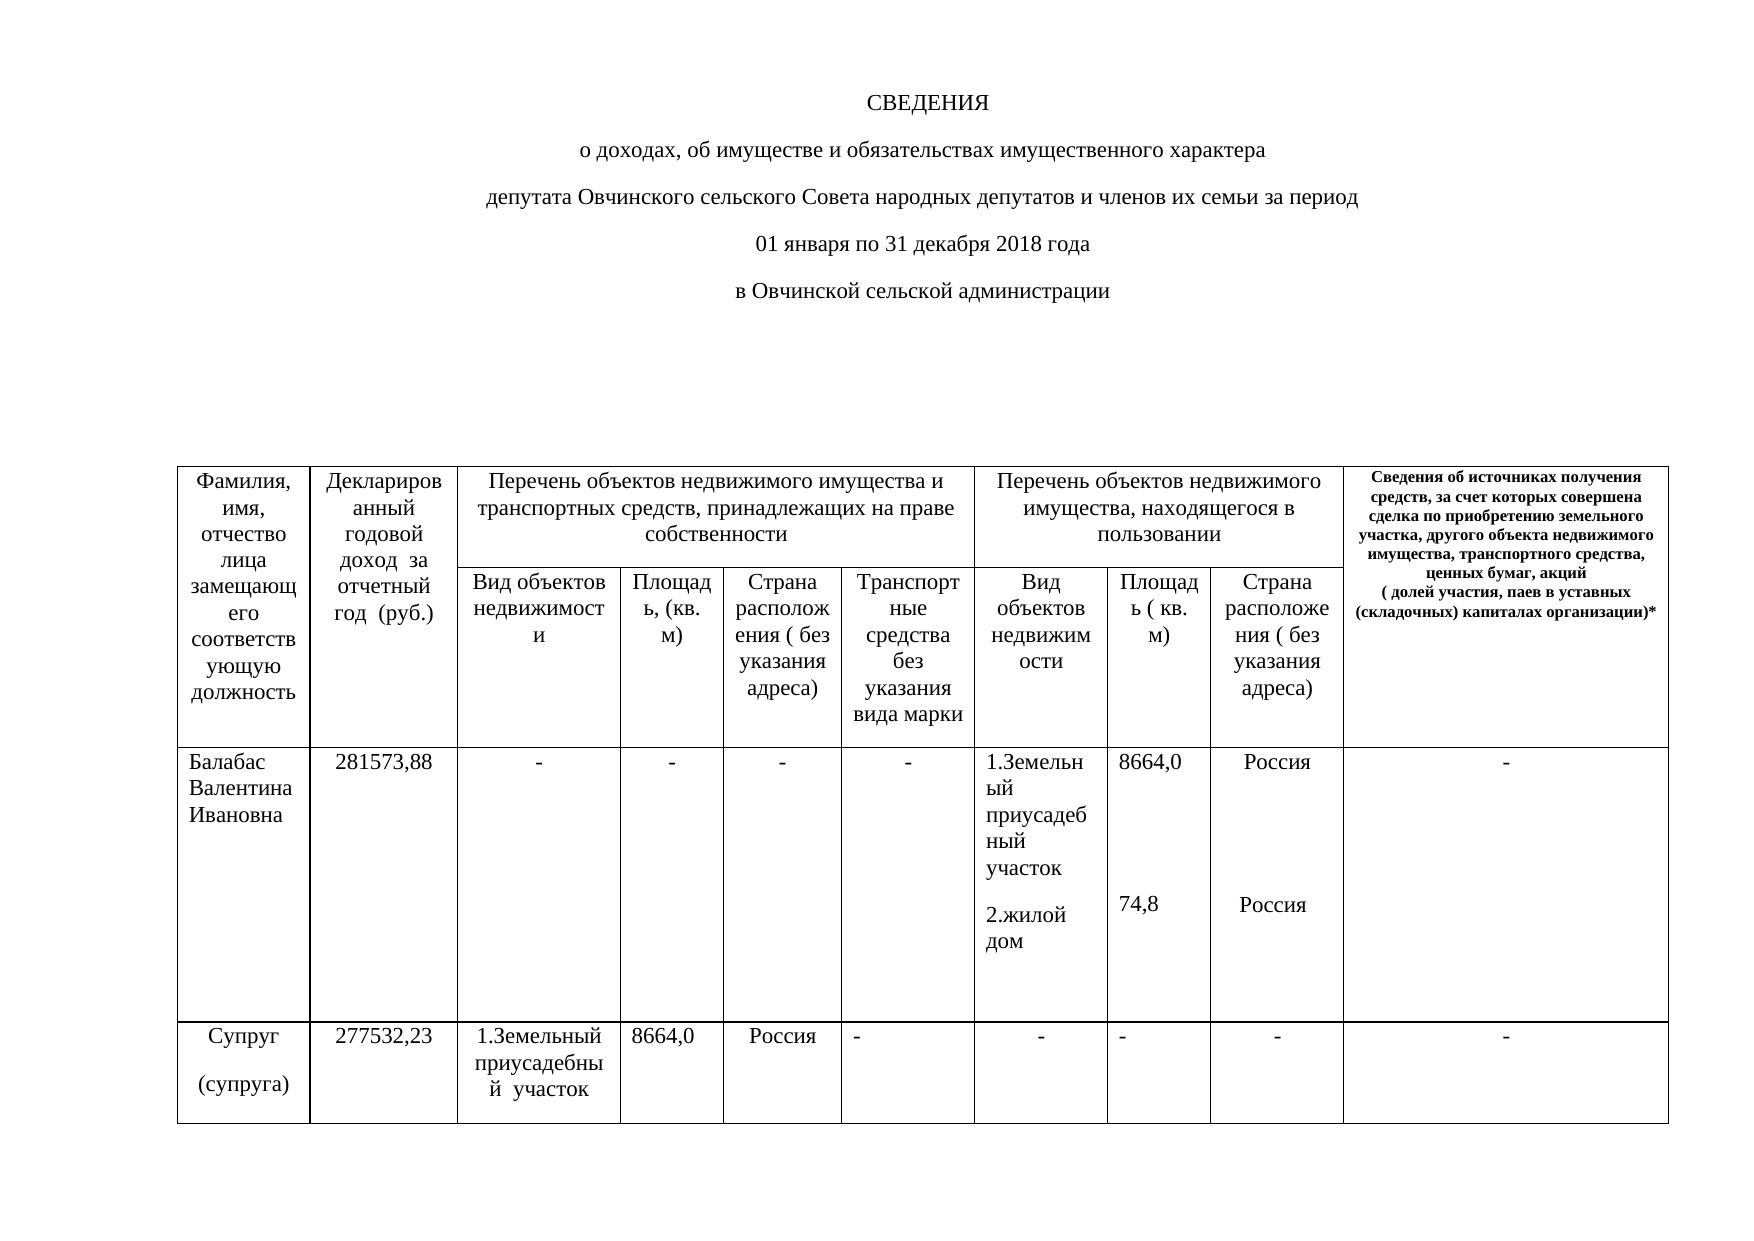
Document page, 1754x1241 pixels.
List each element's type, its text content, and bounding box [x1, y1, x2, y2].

table_cell - [1344, 748, 1668, 1021]
table_cell 281573,88 [311, 748, 457, 1021]
table_cell - [724, 748, 841, 1021]
table_header Фамилия, имя, отчество лица замещающего соответствующую должность [178, 467, 309, 747]
table_cell - [1211, 1023, 1343, 1122]
table_cell - [458, 748, 620, 1021]
table_header Сведения об источниках получения средств, за счет которых совершена сделка по приобретению земельного участка, другого объекта недвижимого имущества, транспортного средства, ценных бумаг, акций ( долей участия, паев в уставных (складочных) капиталах организации)* [1344, 467, 1668, 747]
table_cell Вид объектов недвижимости [458, 568, 620, 747]
table_header Декларированный годовой доход за отчетный год (руб.) [311, 467, 457, 747]
table_cell Страна расположения ( без указания адреса) [1211, 568, 1343, 747]
table_cell 277532,23 [311, 1023, 457, 1122]
table_cell Площадь, (кв. м) [621, 568, 723, 747]
table_cell Вид объектов недвижимости [975, 568, 1107, 747]
table_cell Страна расположения ( без указания адреса) [724, 568, 841, 747]
table_cell - [1108, 1023, 1210, 1122]
table_cell Площадь ( кв. м) [1108, 568, 1210, 747]
table_cell 1.Земельный приусадебный участок 2.жилой дом [975, 748, 1107, 1021]
table_cell - [842, 748, 974, 1021]
table_cell Супруг (супруга) [178, 1023, 309, 1122]
table_cell Россия Россия [724, 1023, 841, 1122]
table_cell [458, 1023, 620, 1122]
table_cell - [621, 748, 723, 1021]
text в Овчинской сельской администрации [192, 277, 1654, 304]
text СВЕДЕНИЯ [192, 89, 1654, 115]
table_cell Балабас Валентина Ивановна [178, 748, 309, 1021]
table_cell Транспортные средства без указания вида марки [842, 568, 974, 747]
table_cell 8664,0 74,8 [621, 1023, 723, 1122]
text депутата Овчинского сельского Совета народных депутатов и членов их семьи за период [192, 183, 1654, 209]
text о доходах, об имуществе и обязательствах имущественного характера [192, 136, 1654, 162]
table_cell - [842, 1023, 974, 1122]
table_cell Россия Россия [1211, 748, 1343, 1021]
table_header Перечень объектов недвижимого имущества, находящегося в пользовании [975, 467, 1343, 567]
text 01 января по 31 декабря 2018 года [192, 230, 1654, 257]
table_cell - [975, 1023, 1107, 1122]
table_header Перечень объектов недвижимого имущества и транспортных средств, принадлежащих на праве собственности [458, 467, 974, 567]
table_cell 8664,0 74,8 [1108, 748, 1210, 1021]
table_cell - [1344, 1023, 1668, 1122]
